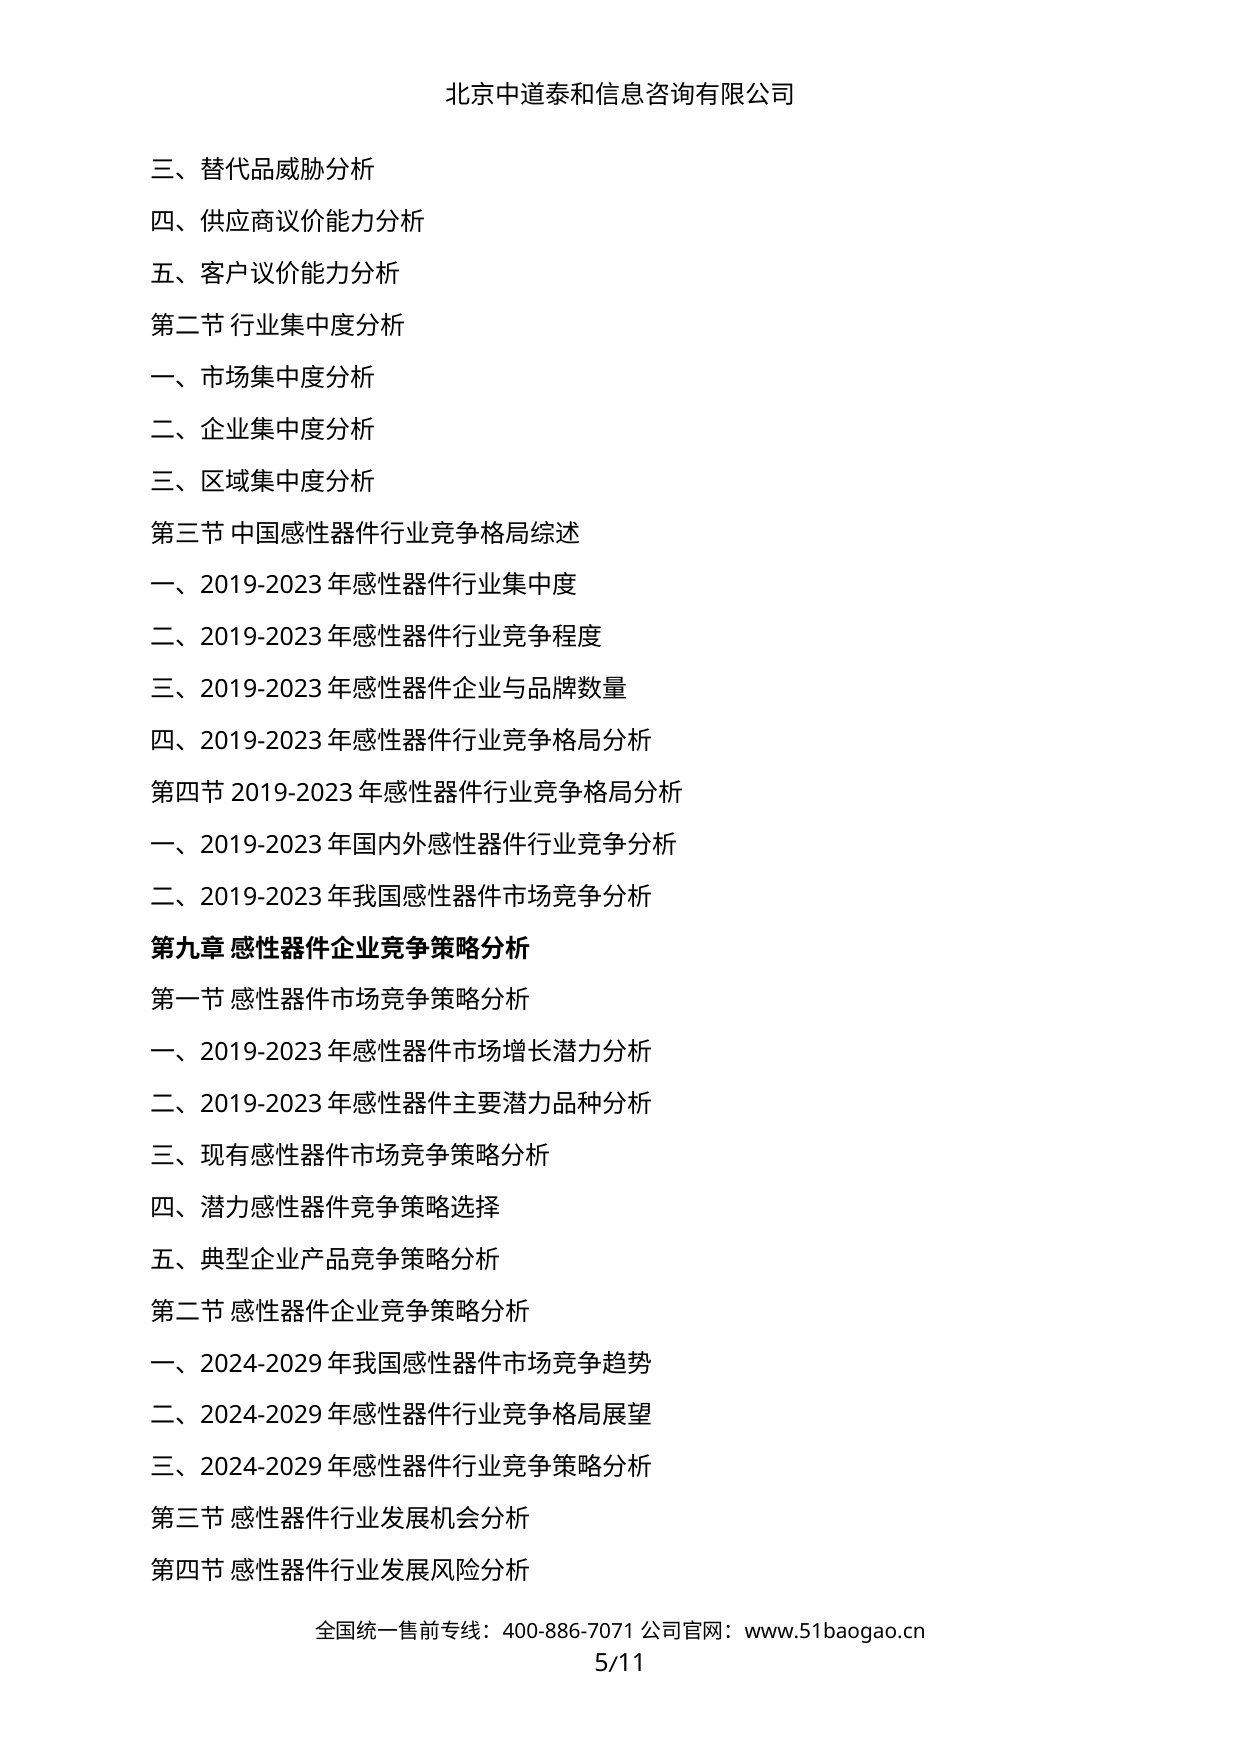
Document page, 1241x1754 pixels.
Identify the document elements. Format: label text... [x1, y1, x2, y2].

text 第二节 行业集中度分析 [150, 306, 1090, 342]
text 第三节 中国感性器件行业竞争格局综述 [150, 513, 1090, 549]
text 二、2019-2023年感性器件行业竞争程度 [150, 617, 1090, 653]
text 二、2024-2029年感性器件行业竞争格局展望 [150, 1395, 1090, 1431]
text 一、2019-2023年感性器件行业集中度 [150, 565, 1090, 601]
text 四、2019-2023年感性器件行业竞争格局分析 [150, 721, 1090, 757]
text 第九章 感性器件企业竞争策略分析 [150, 928, 1090, 964]
text 二、2019-2023年我国感性器件市场竞争分析 [150, 876, 1090, 912]
text 二、2019-2023年感性器件主要潜力品种分析 [150, 1084, 1090, 1120]
text 四、潜力感性器件竞争策略选择 [150, 1187, 1090, 1224]
text 三、2024-2029年感性器件行业竞争策略分析 [150, 1447, 1090, 1483]
text 一、2019-2023年感性器件市场增长潜力分析 [150, 1032, 1090, 1068]
text 三、现有感性器件市场竞争策略分析 [150, 1136, 1090, 1172]
text 四、供应商议价能力分析 [150, 202, 1090, 238]
text 五、客户议价能力分析 [150, 254, 1090, 290]
text 一、市场集中度分析 [150, 357, 1090, 394]
text 第一节 感性器件市场竞争策略分析 [150, 980, 1090, 1016]
text 第四节 感性器件行业发展风险分析 [150, 1551, 1090, 1587]
text 一、2019-2023年国内外感性器件行业竞争分析 [150, 824, 1090, 861]
text 第四节 2019-2023年感性器件行业竞争格局分析 [150, 772, 1090, 809]
text 三、替代品威胁分析 [150, 150, 1090, 186]
text 第二节 感性器件企业竞争策略分析 [150, 1291, 1090, 1327]
text 五、典型企业产品竞争策略分析 [150, 1239, 1090, 1276]
text 三、区域集中度分析 [150, 461, 1090, 497]
text 一、2024-2029年我国感性器件市场竞争趋势 [150, 1343, 1090, 1379]
text 二、企业集中度分析 [150, 409, 1090, 446]
text 三、2019-2023年感性器件企业与品牌数量 [150, 669, 1090, 705]
text 第三节 感性器件行业发展机会分析 [150, 1499, 1090, 1535]
